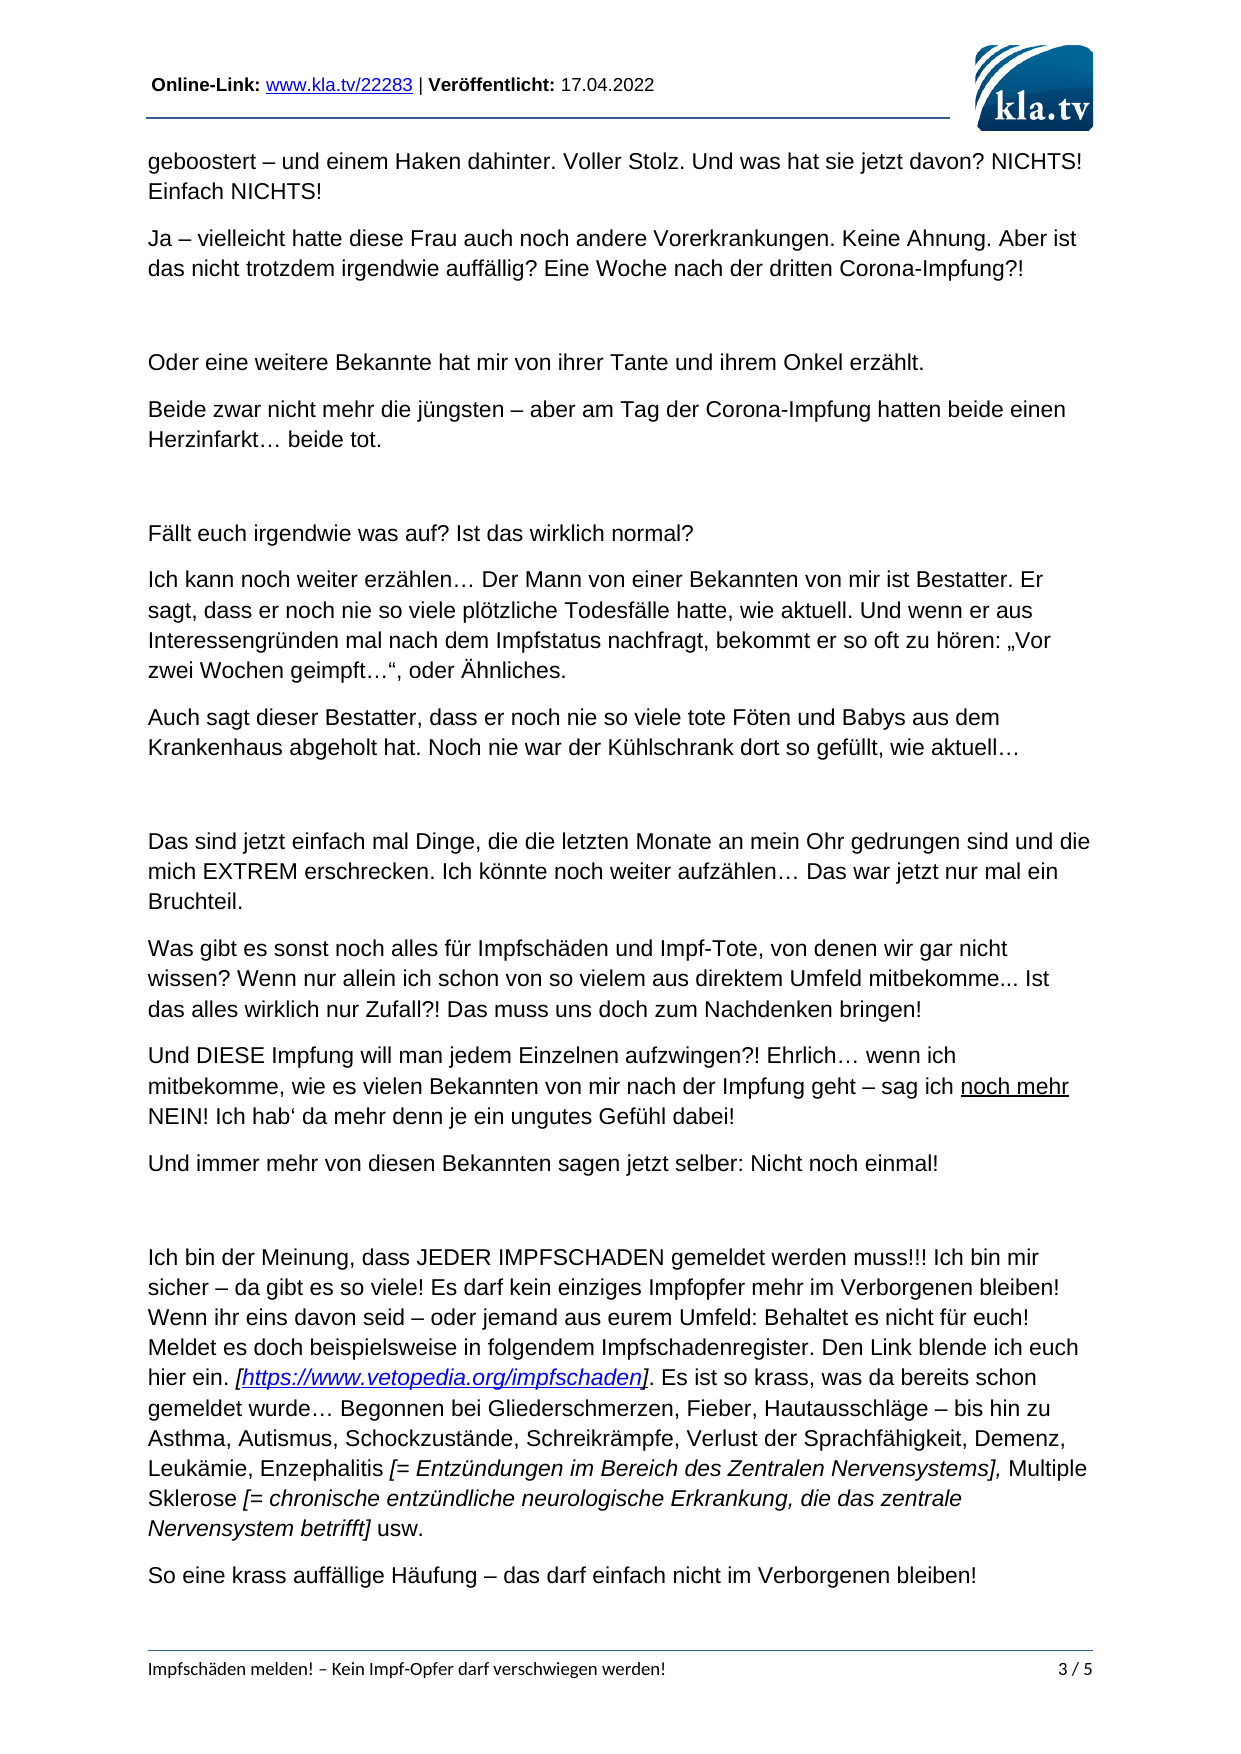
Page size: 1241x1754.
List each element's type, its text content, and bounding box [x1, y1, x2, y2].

text Fällt euch irgendwie was auf? Ist das wirklich normal? [148, 519, 1093, 546]
text Ich bin der Meinung, dass JEDER IMPFSCHADEN gemeldet werden muss!!! Ich bin mir sicher – da gibt es so viele! Es darf kein einziges Impfopfer mehr im Verborgenen bleiben! Wenn ihr eins davon seid – oder jemand aus eurem Umfeld: Behaltet es nicht für euch! Meldet es doch beispielsweise in folgendem Impfschadenregister. Den Link blende ich euch hier ein. [https://www.vetopedia.org/impfschaden]. Es ist so krass, was da bereits schon gemeldet wurde… Begonnen bei Gliederschmerzen, Fieber, Hautausschläge – bis hin zu Asthma, Autismus, Schockzustände, Schreikrämpfe, Verlust der Sprachfähigkeit, Demenz, Leukämie, Enzephalitis [= Entzündungen im Bereich des Zentralen Nervensystems], Multiple Sklerose [= chronische entzündliche neurologische Erkrankung, die das zentrale Nervensystem betrifft] usw. [148, 1243, 1093, 1542]
text Und DIESE Impfung will man jedem Einzelnen aufzwingen?! Ehrlich… wenn ich mitbekomme, wie es vielen Bekannten von mir nach der Impfung geht – sag ich noch mehr NEIN! Ich hab‘ da mehr denn je ein ungutes Gefühl dabei! [148, 1042, 1093, 1129]
text Und immer mehr von diesen Bekannten sagen jetzt selber: Nicht noch einmal! [148, 1150, 1093, 1176]
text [148, 148, 1093, 204]
text So eine krass auffällige Häufung – das darf einfach nicht im Verborgenen bleiben! [148, 1562, 1093, 1588]
text Das sind jetzt einfach mal Dinge, die die letzten Monate an mein Ohr gedrungen sind und die mich EXTREM erschrecken. Ich könnte noch weiter aufzählen… Das war jetzt nur mal ein Bruchteil. [148, 828, 1093, 914]
text Ja – vielleicht hatte diese Frau auch noch andere Vorerkrankungen. Keine Ahnung. Aber ist das nicht trotzdem irgendwie auffällig? Eine Woche nach der dritten Corona-Impfung?! [148, 225, 1093, 281]
text Was gibt es sonst noch alles für Impfschäden und Impf-Tote, von denen wir gar nicht wissen? Wenn nur allein ich schon von so vielem aus direktem Umfeld mitbekomme... Ist das alles wirklich nur Zufall?! Das muss uns doch zum Nachdenken bringen! [148, 935, 1093, 1022]
text Auch sagt dieser Bestatter, dass er noch nie so viele tote Föten und Babys aus dem Krankenhaus abgeholt hat. Noch nie war der Kühlschrank dort so gefüllt, wie aktuell… [148, 704, 1093, 760]
text Ich kann noch weiter erzählen… Der Mann von einer Bekannten von mir ist Bestatter. Er sagt, dass er noch nie so viele plötzliche Todesfälle hatte, wie aktuell. Und wenn er aus Interessengründen mal nach dem Impfstatus nachfragt, bekommt er so oft zu hören: „Vor zwei Wochen geimpft…“, oder Ähnliches. [148, 566, 1093, 683]
text Oder eine weitere Bekannte hat mir von ihrer Tante und ihrem Onkel erzählt. [148, 349, 1093, 375]
text Beide zwar nicht mehr die jüngsten – aber am Tag der Corona-Impfung hatten beide einen Herzinfarkt… beide tot. [148, 396, 1093, 452]
